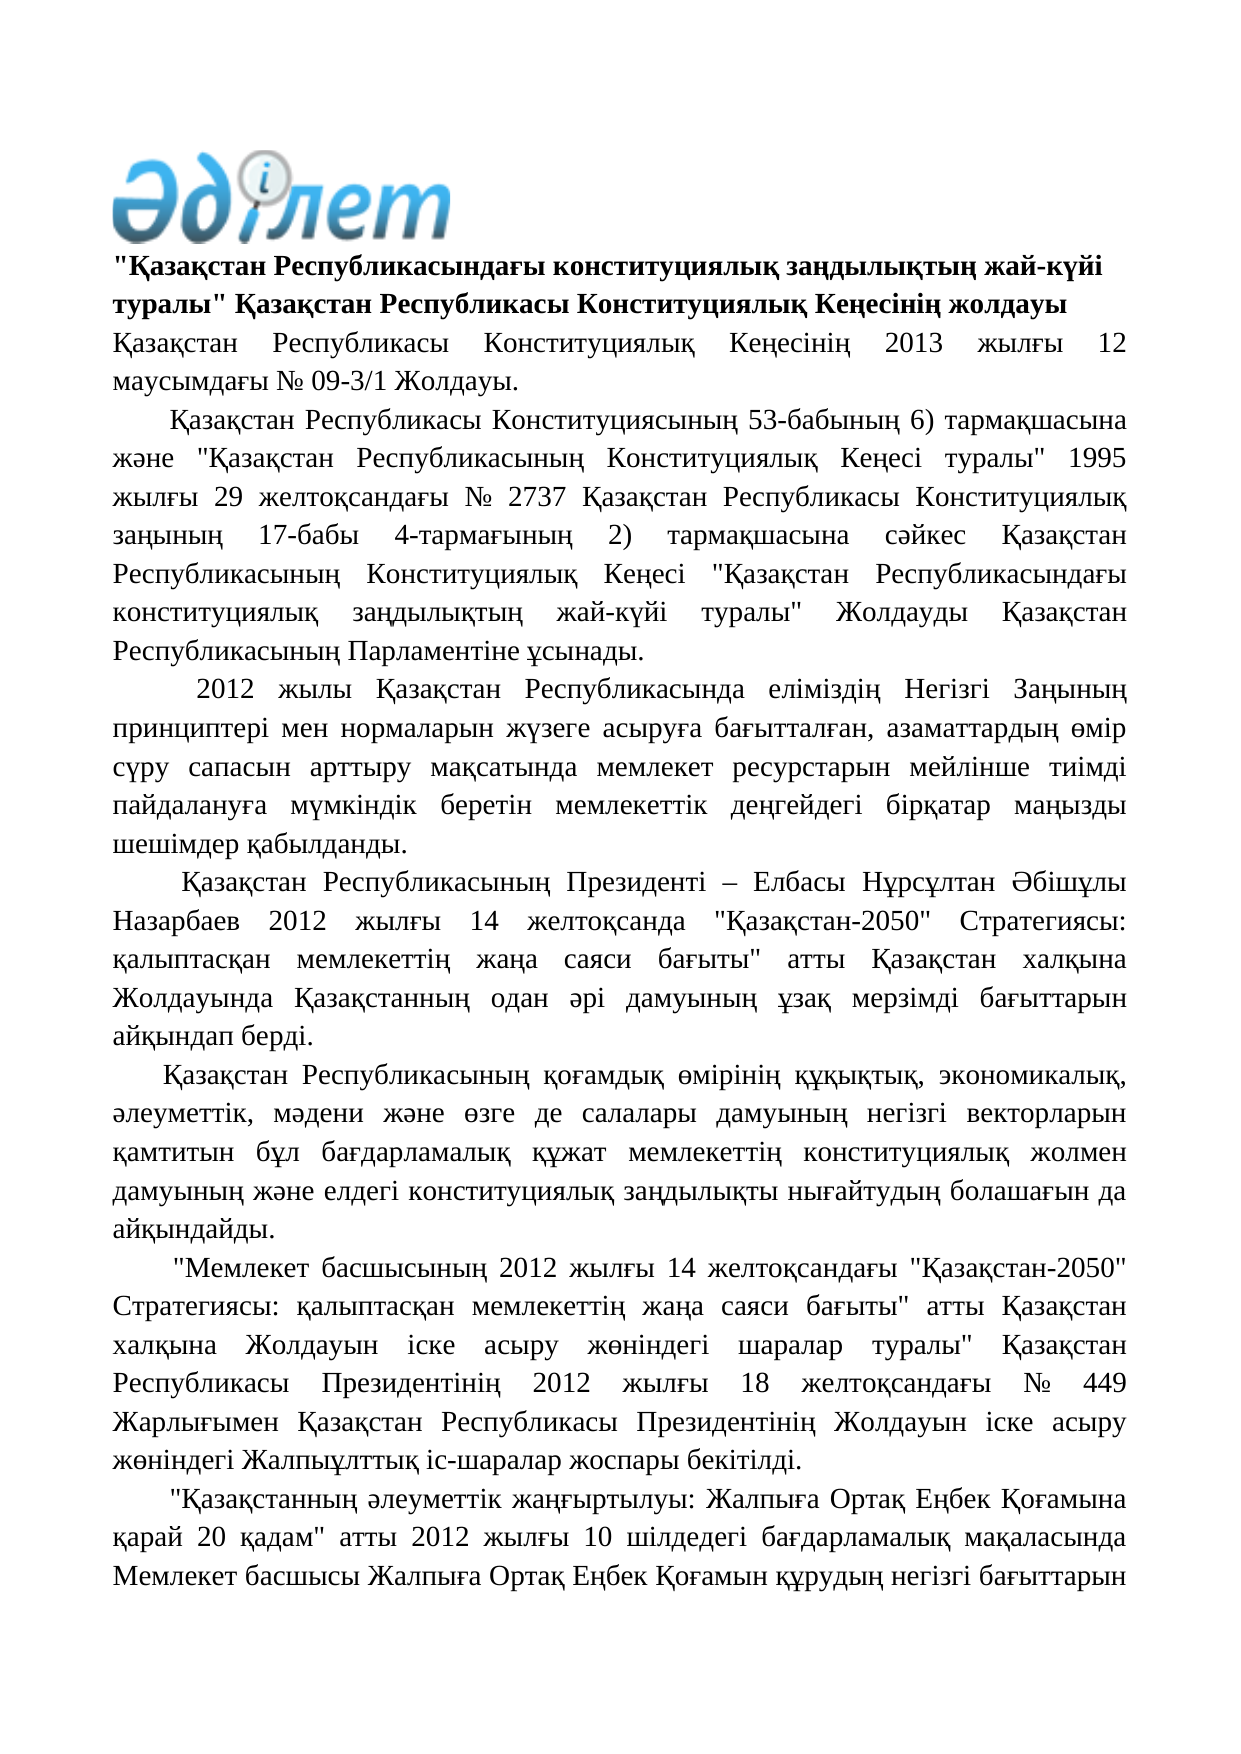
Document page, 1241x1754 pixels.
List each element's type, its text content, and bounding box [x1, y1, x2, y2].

text "Қазақстан Республикасындағы конституциялық заңдылықтың жай-күйі туралы" Қазақстан Республикасы Конституциялық Кеңесінің жолдауы [112, 248, 1128, 320]
text Қазақстан Республикасының қоғамдық өмірінің құқықтық, экономикалық, әлеуметтік, мәдени және өзге де салалары дамуының негізгі векторларын қамтитын бұл бағдарламалық құжат мемлекеттің конституциялық жолмен дамуының және елдегі конституциялық заңдылықты нығайтудың болашағын да айқындайды. [112, 1057, 1128, 1245]
text Қазақстан Республикасының Президенті – Елбасы Нұрсұлтан Әбішұлы Назарбаев 2012 жылғы 14 желтоқсанда "Қазақстан-2050" Стратегиясы: қалыптасқан мемлекеттің жаңа саяси бағыты" атты Қазақстан халқына Жолдауында Қазақстанның одан әрі дамуының ұзақ мерзімді бағыттарын айқындап берді. [112, 864, 1128, 1052]
text Қазақстан Республикасы Конституциясының 53-бабының 6) тармақшасына және "Қазақстан Республикасының Конституциялық Кеңесі туралы" 1995 жылғы 29 желтоқсандағы № 2737 Қазақстан Республикасы Конституциялық заңының 17-бабы 4-тармағының 2) тармақшасына сәйкес Қазақстан Республикасының Конституциялық Кеңесі "Қазақстан Республикасындағы конституциялық заңдылықтың жай-күйі туралы" Жолдауды Қазақстан Республикасының Парламентіне ұсынады. [112, 402, 1128, 667]
text "Мемлекет басшысының 2012 жылғы 14 желтоқсандағы "Қазақстан-2050" Стратегиясы: қалыптасқан мемлекеттің жаңа саяси бағыты" атты Қазақстан халқына Жолдауын іске асыру жөніндегі шаралар туралы" Қазақстан Республикасы Президентінің 2012 жылғы 18 желтоқсандағы № 449 Жарлығымен Қазақстан Республикасы Президентінің Жолдауын іске асыру жөніндегі Жалпыұлттық іс-шаралар жоспары бекітілді. [112, 1250, 1128, 1476]
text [112, 1481, 1128, 1592]
picture [112, 150, 451, 244]
text 2012 жылы Қазақстан Республикасында еліміздің Негізгі Заңының принциптері мен нормаларын жүзеге асыруға бағытталған, азаматтардың өмір сүру сапасын арттыру мақсатында мемлекет ресурстарын мейлінше тиімді пайдалануға мүмкіндік беретін мемлекеттік деңгейдегі бірқатар маңызды шешімдер қабылданды. [112, 672, 1128, 859]
text Қазақстан Республикасы Конституциялық Кеңесінің 2013 жылғы 12 маусымдағы № 09-3/1 Жолдауы. [112, 325, 1128, 397]
